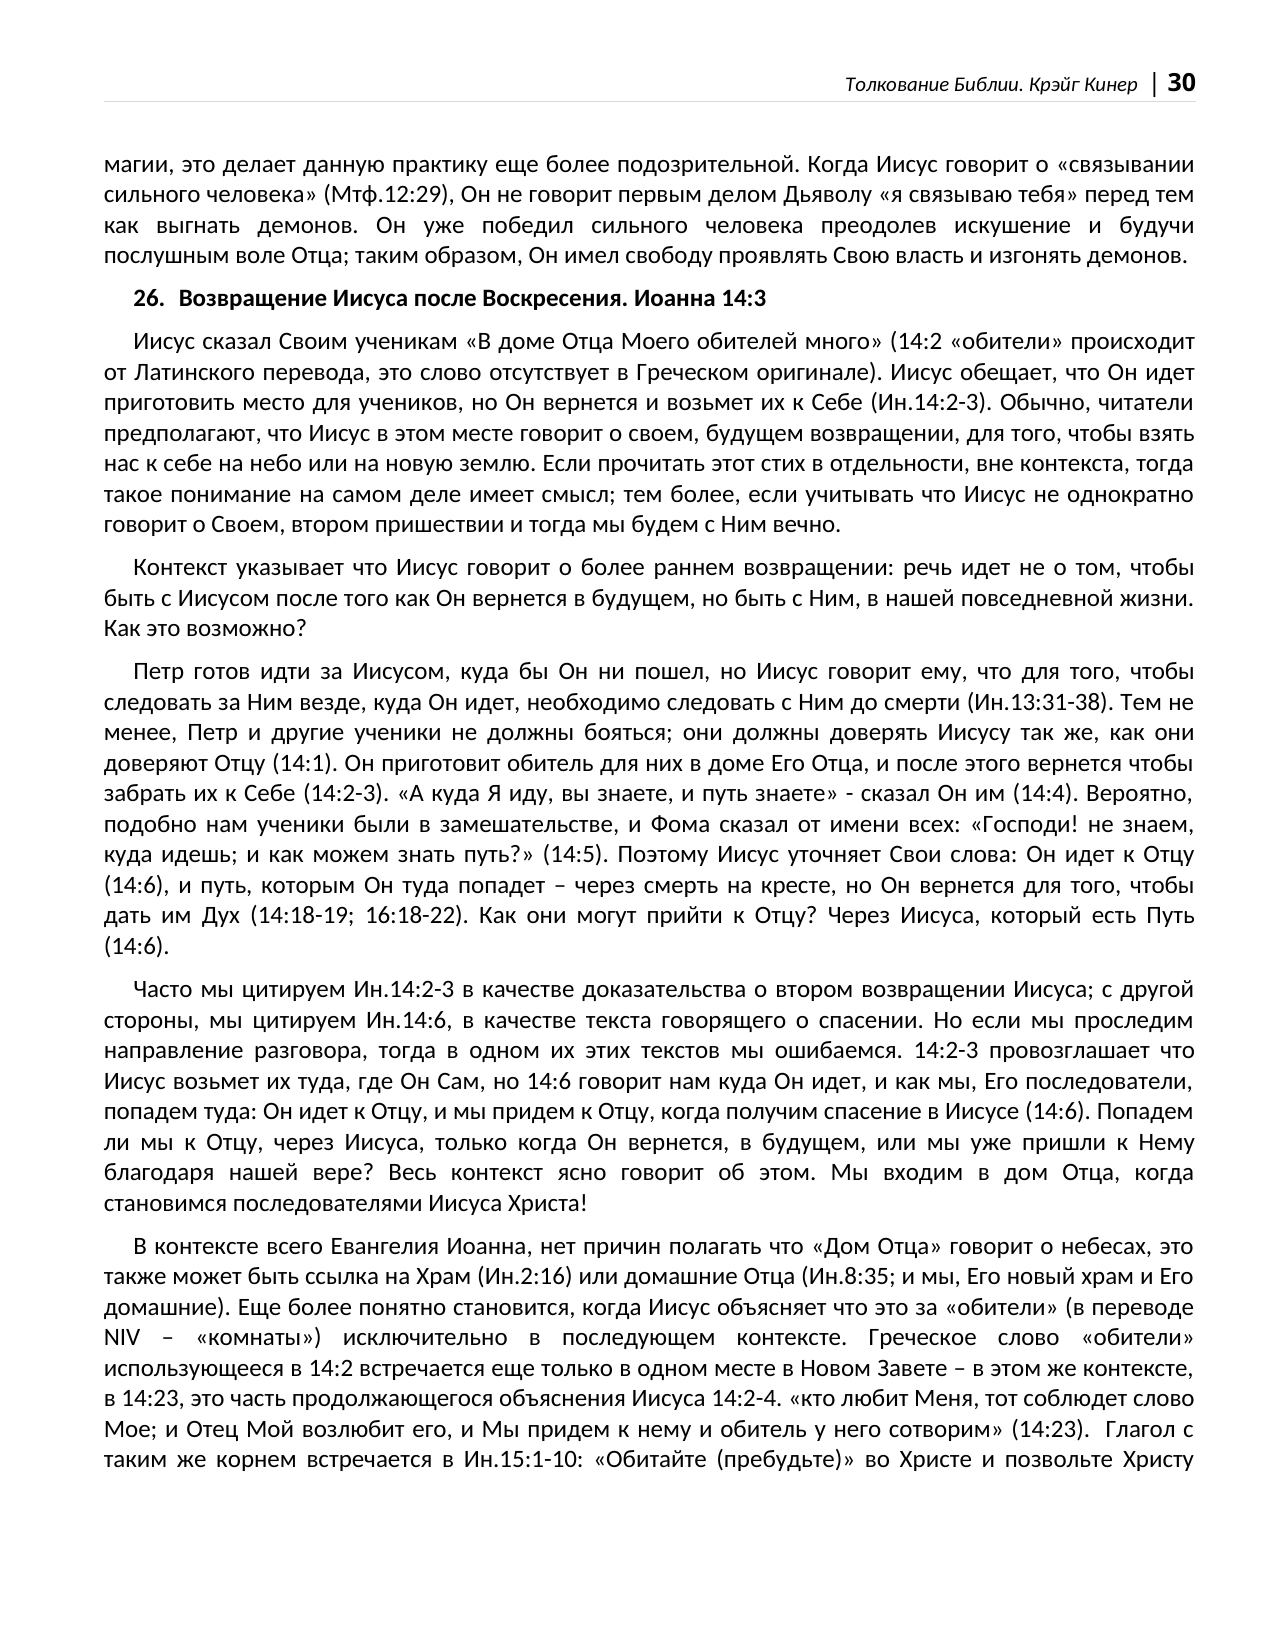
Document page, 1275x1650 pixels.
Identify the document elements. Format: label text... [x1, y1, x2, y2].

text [103, 1230, 1196, 1474]
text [103, 148, 1196, 270]
text Контекст указывает что Иисус говорит о более раннем возвращении: речь идет не о том, чтобы быть с Иисусом после того как Он вернется в будущем, но быть с Ним, в нашей повседневной жизни. Как это возможно? [103, 551, 1196, 643]
text Часто мы цитируем Ин.14:2-3 в качестве доказательства о втором возвращении Иисуса; с другой стороны, мы цитируем Ин.14:6, в качестве текста говорящего о спасении. Но если мы проследим направление разговора, тогда в одном их этих текстов мы ошибаемся. 14:2-3 провозглашает что Иисус возьмет их туда, где Он Сам, но 14:6 говорит нам куда Он идет, и как мы, Его последователи, попадем туда: Он идет к Отцу, и мы придем к Отцу, когда получим спасение в Иисусе (14:6). Попадем ли мы к Отцу, через Иисуса, только когда Он вернется, в будущем, или мы уже пришли к Нему благодаря нашей вере? Весь контекст ясно говорит об этом. Мы входим в дом Отца, когда становимся последователями Иисуса Христа! [103, 973, 1196, 1217]
list Возвращение Иисуса после Воскресения. Иоанна 14:3 [103, 282, 1196, 313]
text Иисус сказал Своим ученикам «В доме Отца Моего обителей много» (14:2 «обители» происходит от Латинского перевода, это слово отсутствует в Греческом оригинале). Иисус обещает, что Он идет приготовить место для учеников, но Он вернется и возьмет их к Себе (Ин.14:2-3). Обычно, читатели предполагают, что Иисус в этом месте говорит о своем, будущем возвращении, для того, чтобы взять нас к себе на небо или на новую землю. Если прочитать этот стих в отдельности, вне контекста, тогда такое понимание на самом деле имеет смысл; тем более, если учитывать что Иисус не однократно говорит о Своем, втором пришествии и тогда мы будем с Ним вечно. [103, 325, 1196, 539]
text Петр готов идти за Иисусом, куда бы Он ни пошел, но Иисус говорит ему, что для того, чтобы следовать за Ним везде, куда Он идет, необходимо следовать с Ним до смерти (Ин.13:31-38). Тем не менее, Петр и другие ученики не должны бояться; они должны доверять Иисусу так же, как они доверяют Отцу (14:1). Он приготовит обитель для них в доме Его Отца, и после этого вернется чтобы забрать их к Себе (14:2-3). «А куда Я иду, вы знаете, и путь знаете» - сказал Он им (14:4). Вероятно, подобно нам ученики были в замешательстве, и Фома сказал от имени всех: «Господи! не знаем, куда идешь; и как можем знать путь?» (14:5). Поэтому Иисус уточняет Свои слова: Он идет к Отцу (14:6), и путь, которым Он туда попадет – через смерть на кресте, но Он вернется для того, чтобы дать им Дух (14:18-19; 16:18-22). Как они могут прийти к Отцу? Через Иисуса, который есть Путь (14:6). [103, 656, 1196, 961]
